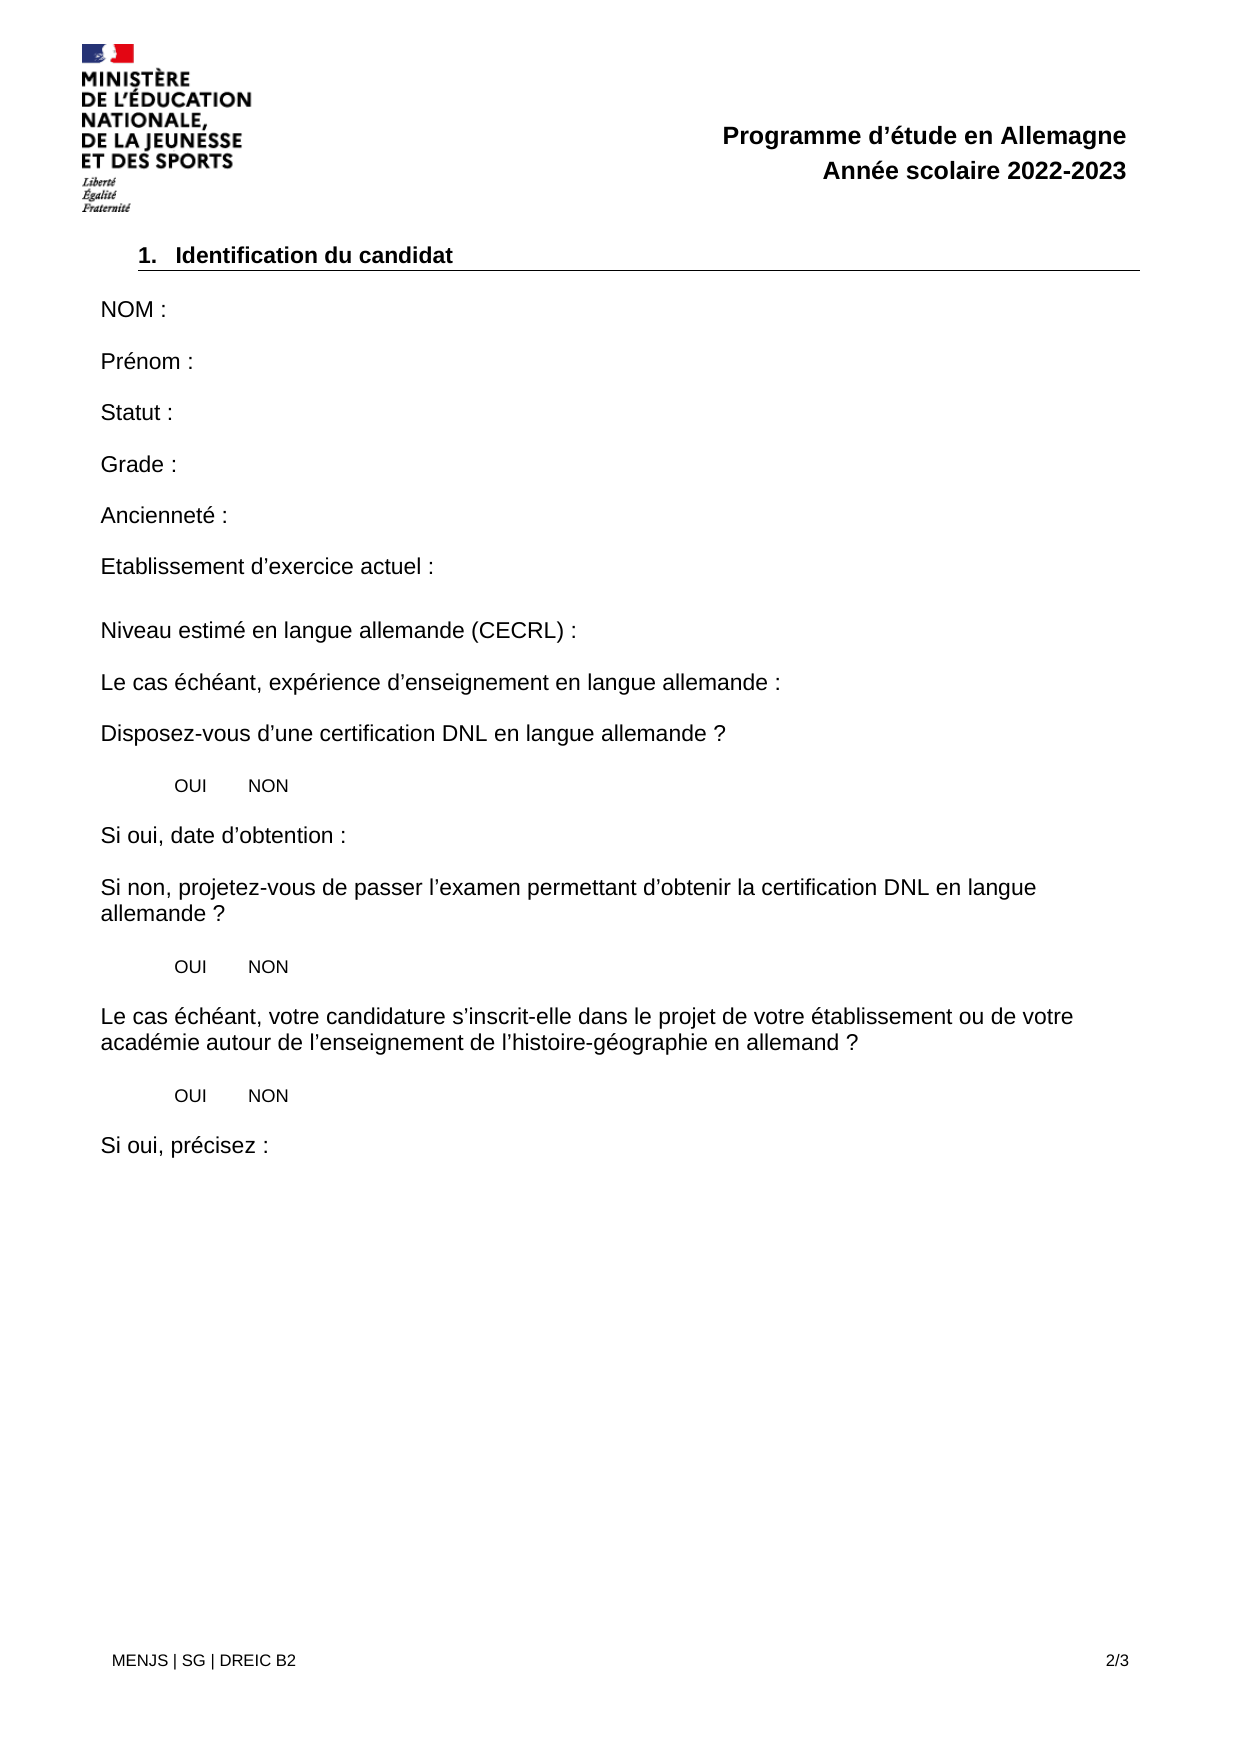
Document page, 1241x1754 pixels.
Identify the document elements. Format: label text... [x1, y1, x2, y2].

text Etablissement d’exercice actuel : [100, 553, 1140, 579]
text Ancienneté : [100, 502, 1140, 528]
text oui non [174, 952, 1140, 978]
text Prénom : [100, 348, 1140, 374]
text oui non [174, 771, 1140, 797]
text oui non [174, 1081, 1140, 1107]
picture [82, 44, 294, 212]
text Si oui, précisez : [100, 1132, 1140, 1158]
list Identification du candidat [138, 242, 1140, 270]
text Si non, projetez-vous de passer l’examen permettant d’obtenir la certification DNL en langue allemande ? [100, 874, 1140, 927]
text Si oui, date d’obtention : [100, 822, 1140, 849]
text Niveau estimé en langue allemande (CECRL) : [100, 617, 1140, 643]
text Le cas échéant, votre candidature s’inscrit-elle dans le projet de votre établissement ou de votre académie autour de l’enseignement de l’histoire-géographie en allemand ? [100, 1003, 1140, 1056]
text Statut : [100, 399, 1140, 426]
text NOM : [100, 296, 1140, 323]
text Grade : [100, 451, 1140, 477]
text Le cas échéant, expérience d’enseignement en langue allemande : [100, 668, 1140, 695]
text Disposez-vous d’une certification DNL en langue allemande ? [100, 720, 1140, 746]
